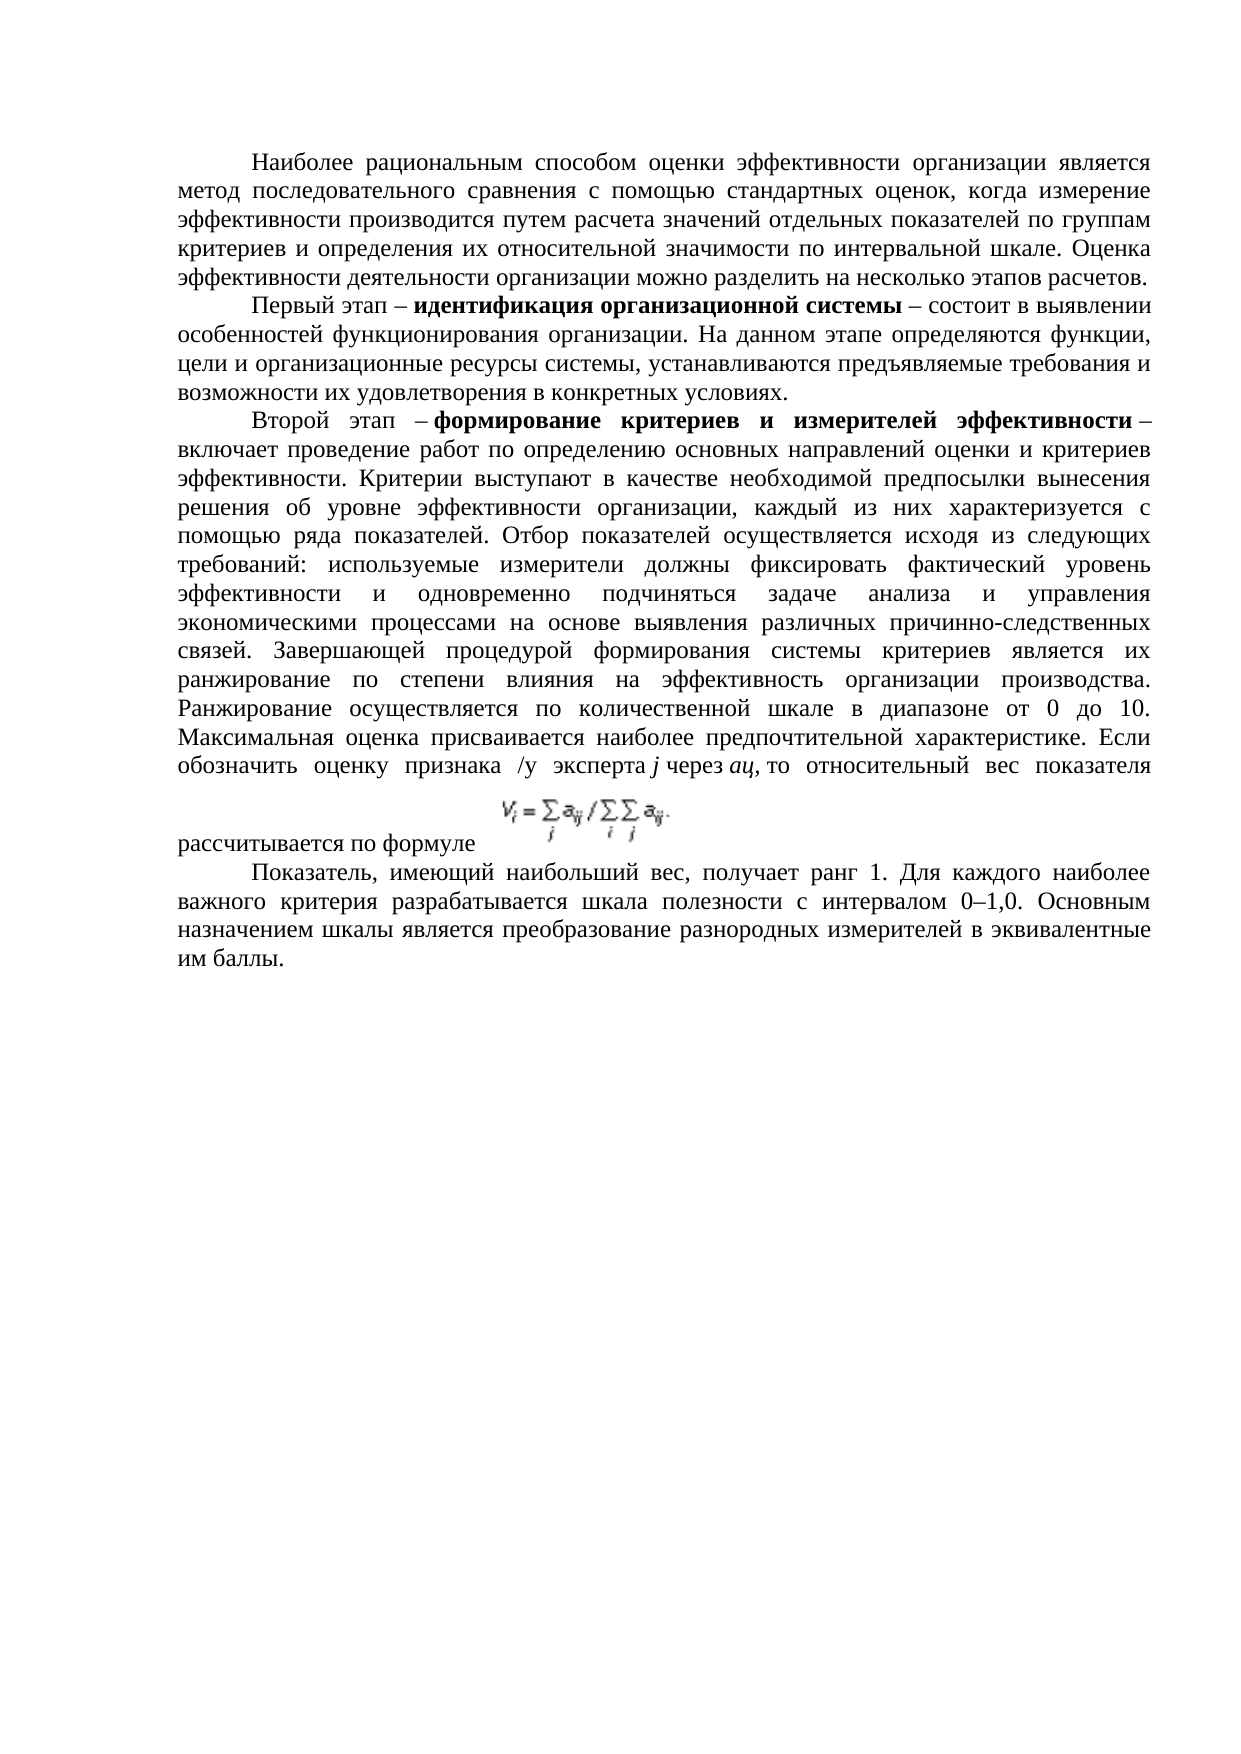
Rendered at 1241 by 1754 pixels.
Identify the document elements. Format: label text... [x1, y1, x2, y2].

text Первый этап – идентификация организационной системы – состоит в выявлении особенностей функционирования организации. На данном этапе определяются функции, цели и организационные ресурсы системы, устанавливаются предъявляемые требования и возможности их удовлетворения в конкретных условиях. [177, 291, 1152, 406]
text Наиболее рациональным способом оценки эффективности организации является метод последовательного сравнения с помощью стандартных оценок, когда измерение эффективности производится путем расчета значений отдельных показателей по группам критериев и определения их относительной значимости по интервальной шкале. Оценка эффективности деятельности организации можно разделить на несколько этапов расчетов. [177, 147, 1152, 291]
text Показатель, имеющий наибольший вес, получает ранг 1. Для каждого наиболее важного критерия разрабатывается шкала полезности с интервалом 0–1,0. Основным назначением шкалы является преобразование разнородных измерителей в эквивалентные им баллы. [177, 857, 1152, 972]
picture [475, 779, 701, 852]
text Второй этап – формирование критериев и измерителей эффективности – включает проведение работ по определению основных направлений оценки и критериев эффективности. Критерии выступают в качестве необходимой предпосылки вынесения решения об уровне эффективности организации, каждый из них характеризуется с помощью ряда показателей. Отбор показателей осуществляется исходя из следующих требований: используемые измерители должны фиксировать фактический уровень эффективности и одновременно подчиняться задаче анализа и управления экономическими процессами на основе выявления различных причинно-следственных связей. Завершающей процедурой формирования системы критериев является их ранжирование по степени влияния на эффективность организации производства. Ранжирование осуществляется по количественной шкале в диапазоне от 0 до 10. Максимальная оценка присваивается наиболее предпочтительной характеристике. Если обозначить оценку признака /у эксперта j через ац, то относительный вес показателя рассчитывается по формуле [177, 406, 1152, 857]
